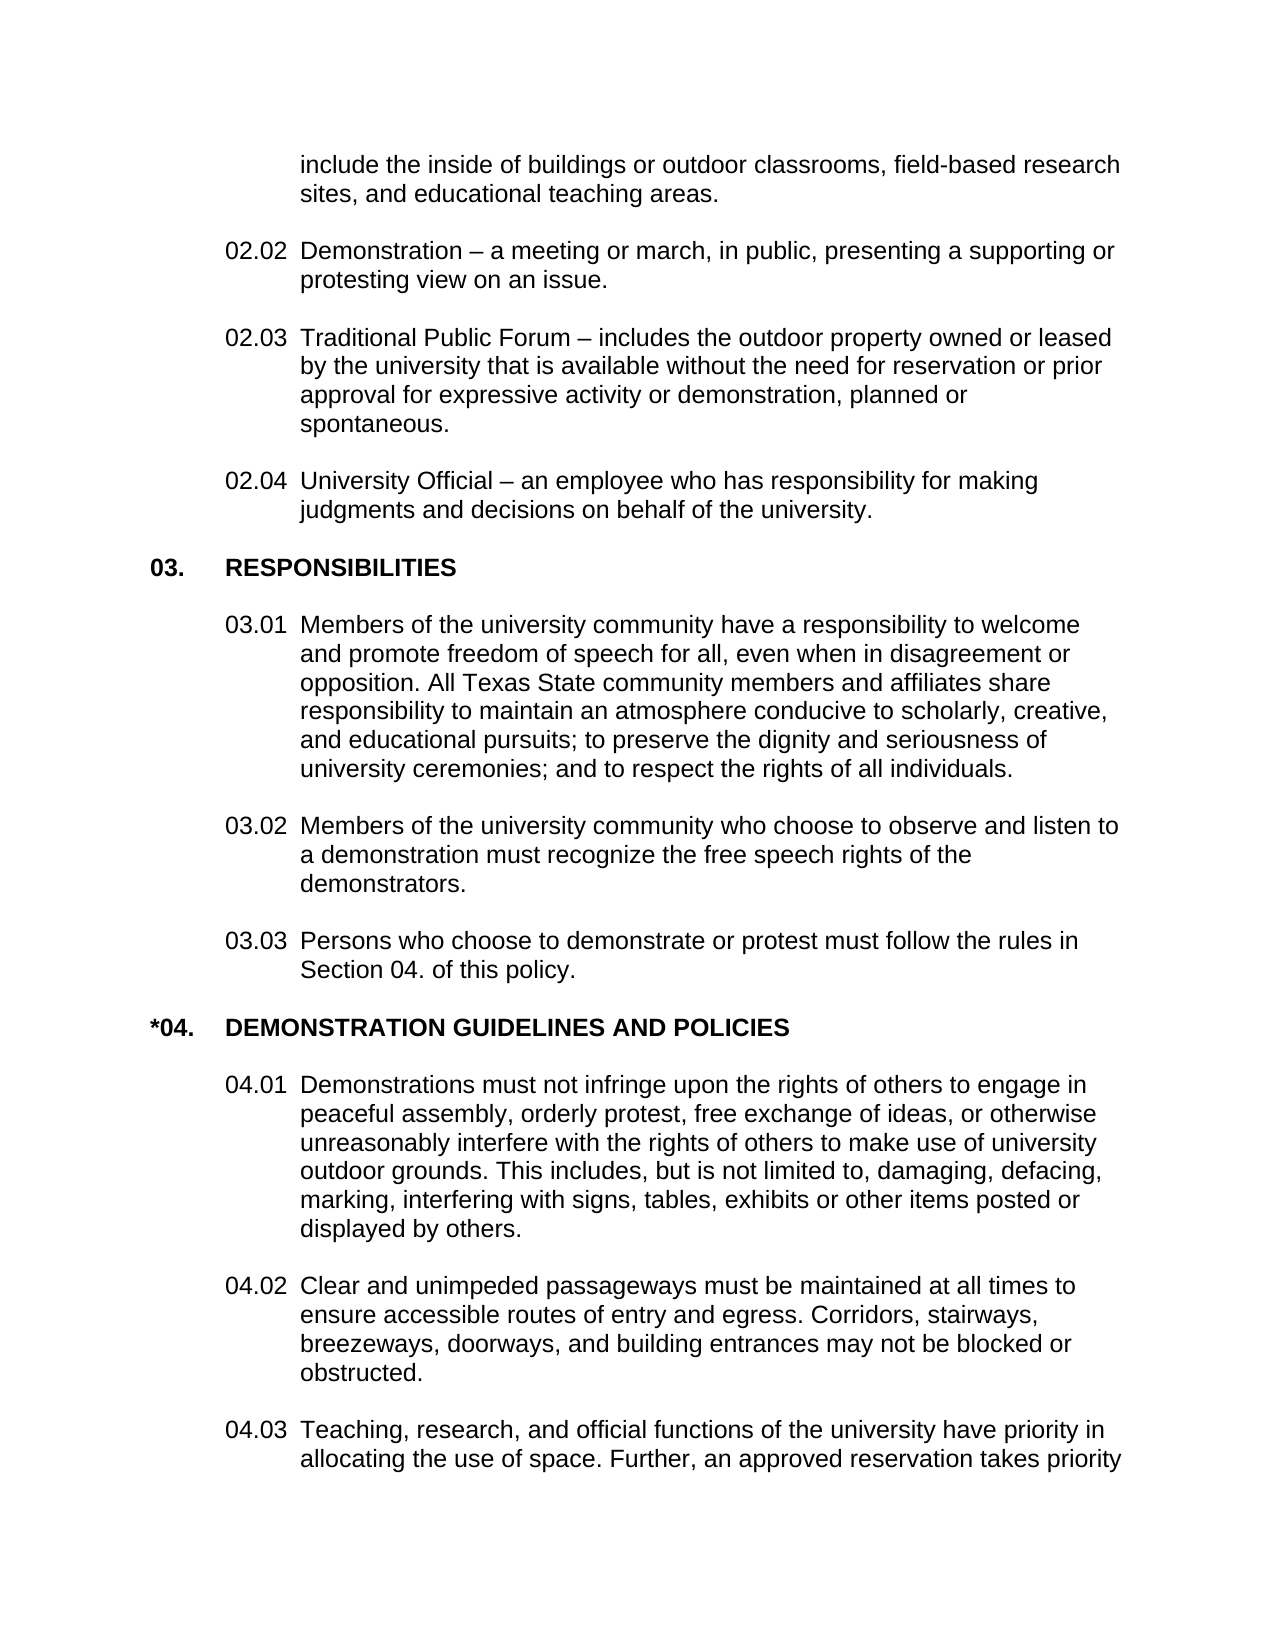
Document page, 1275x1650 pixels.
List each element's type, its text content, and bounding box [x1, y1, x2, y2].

text *04. DEMONSTRATION GUIDELINES AND POLICIES [150, 1012, 1125, 1041]
list Members of the university community have a responsibility to welcome and promote freedom of speech for all, even when in disagreement or opposition. All Texas State community members and affiliates share responsibility to maintain an atmosphere conducive to scholarly, creative, and educational pursuits; to preserve the dignity and seriousness of university ceremonies; and to respect the rights of all individuals. [225, 610, 1125, 782]
list Persons who choose to demonstrate or protest must follow the rules in Section 04. of this policy. [225, 926, 1125, 984]
text 02.04 University Official – an employee who has responsibility for making judgments and decisions on behalf of the university. [225, 466, 1125, 524]
text 02.02 Demonstration – a meeting or march, in public, presenting a supporting or protesting view on an issue. [225, 236, 1125, 294]
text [225, 1415, 1125, 1472]
text 02.03 Traditional Public Forum – includes the outdoor property owned or leased by the university that is available without the need for reservation or prior approval for expressive activity or demonstration, planned or spontaneous. [225, 322, 1125, 437]
text 04.01 Demonstrations must not infringe upon the rights of others to engage in peaceful assembly, orderly protest, free exchange of ideas, or otherwise unreasonably interfere with the rights of others to make use of university outdoor grounds. This includes, but is not limited to, damaging, defacing, marking, interfering with signs, tables, exhibits or other items posted or displayed by others. [225, 1070, 1125, 1242]
text 04.02 Clear and unimpeded passageways must be maintained at all times to ensure accessible routes of entry and egress. Corridors, stairways, breezeways, doorways, and building entrances may not be blocked or obstructed. [225, 1271, 1125, 1386]
list RESPONSIBILITIES [150, 552, 1125, 581]
list Members of the university community who choose to observe and listen to a demonstration must recognize the free speech rights of the demonstrators. [225, 811, 1125, 897]
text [225, 150, 1125, 207]
